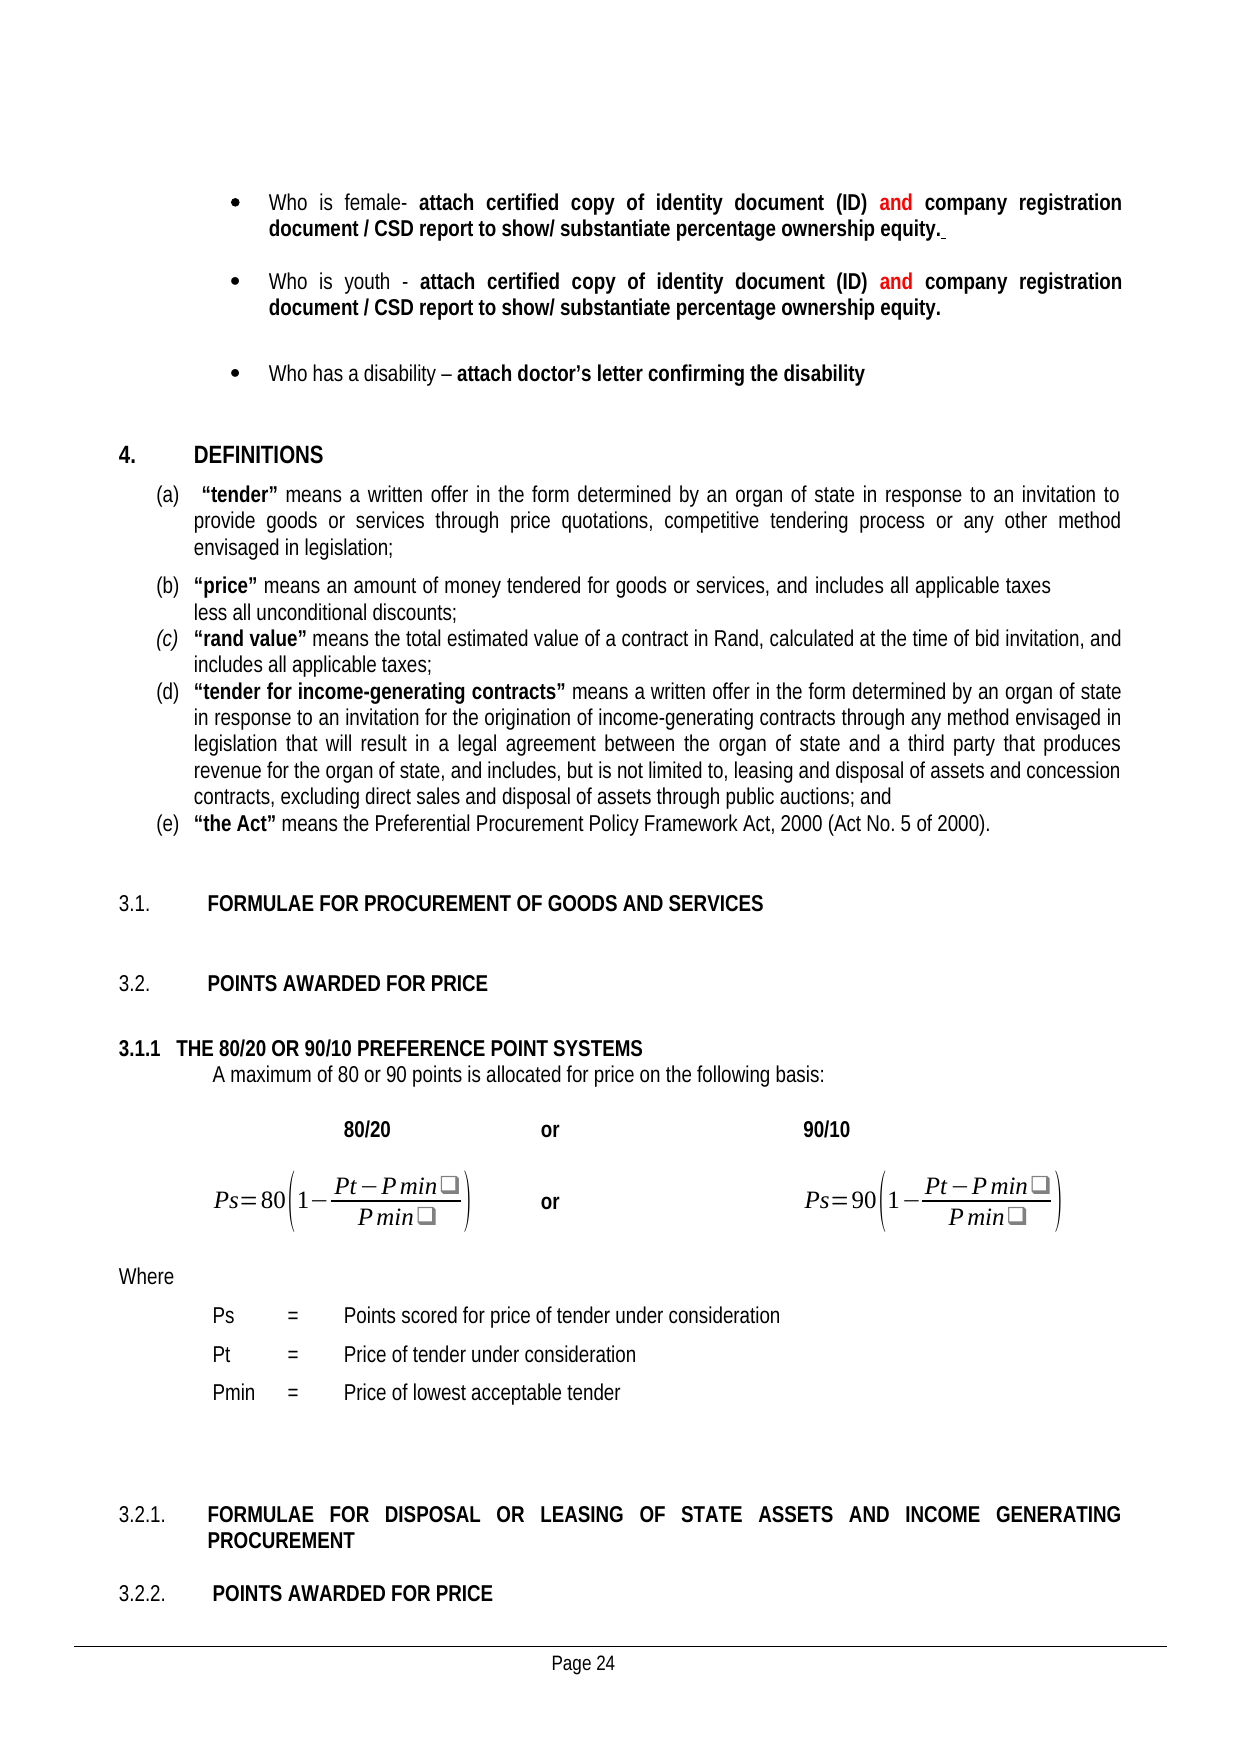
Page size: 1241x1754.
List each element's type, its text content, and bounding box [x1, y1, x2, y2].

list Who is youth - attach certified copy of identity document (ID) and company registration document / CSD report to show/ substantiate percentage ownership equity. [231, 268, 1122, 321]
text 3.1.1 THE 80/20 OR 90/10 PREFERENCE POINT SYSTEMS [119, 1035, 1122, 1061]
list “tender for income-generating contracts” means a written offer in the form determined by an organ of state in response to an invitation for the origination of income-generating contracts through any method envisaged in legislation that will result in a legal agreement between the organ of state and a third party that produces revenue for the organ of state, and includes, but is not limited to, leasing and disposal of assets and concession contracts, excluding direct sales and disposal of assets through public auctions; and [156, 678, 1122, 809]
list “the Act” means the Preferential Procurement Policy Framework Act, 2000 (Act No. 5 of 2000). [156, 809, 1122, 836]
list Who has a disability – attach doctor’s letter confirming the disability [231, 359, 1122, 386]
list FORMULAE FOR PROCUREMENT OF GOODS AND SERVICES [119, 889, 1122, 916]
text or [119, 1169, 1122, 1234]
list “price” means an amount of money tendered for goods or services, and includes all applicable taxes less all unconditional discounts; [156, 572, 1051, 625]
text Ps = Points scored for price of tender under consideration [119, 1302, 1122, 1328]
list “rand value” means the total estimated value of a contract in Rand, calculated at the time of bid invitation, and includes all applicable taxes; [156, 625, 1122, 678]
text A maximum of 80 or 90 points is allocated for price on the following basis: [119, 1061, 1122, 1088]
list FORMULAE FOR DISPOSAL OR LEASING OF STATE ASSETS AND INCOME GENERATING PROCUREMENT [119, 1501, 1122, 1553]
text 80/20 or 90/10 [119, 1116, 1122, 1143]
list POINTS AWARDED FOR PRICE [119, 970, 1122, 996]
list DEFINITIONS [119, 439, 1122, 468]
text Pt = Price of tender under consideration [119, 1341, 1122, 1367]
list Who is female- attach certified copy of identity document (ID) and company registration document / CSD report to show/ substantiate percentage ownership equity. [231, 189, 1122, 242]
text Pmin = Price of lowest acceptable tender [119, 1379, 1122, 1406]
list “tender” means a written offer in the form determined by an organ of state in response to an invitation to provide goods or services through price quotations, competitive tendering process or any other method envisaged in legislation; [156, 481, 1122, 560]
list POINTS AWARDED FOR PRICE [119, 1580, 1122, 1606]
text Where [119, 1263, 1122, 1289]
